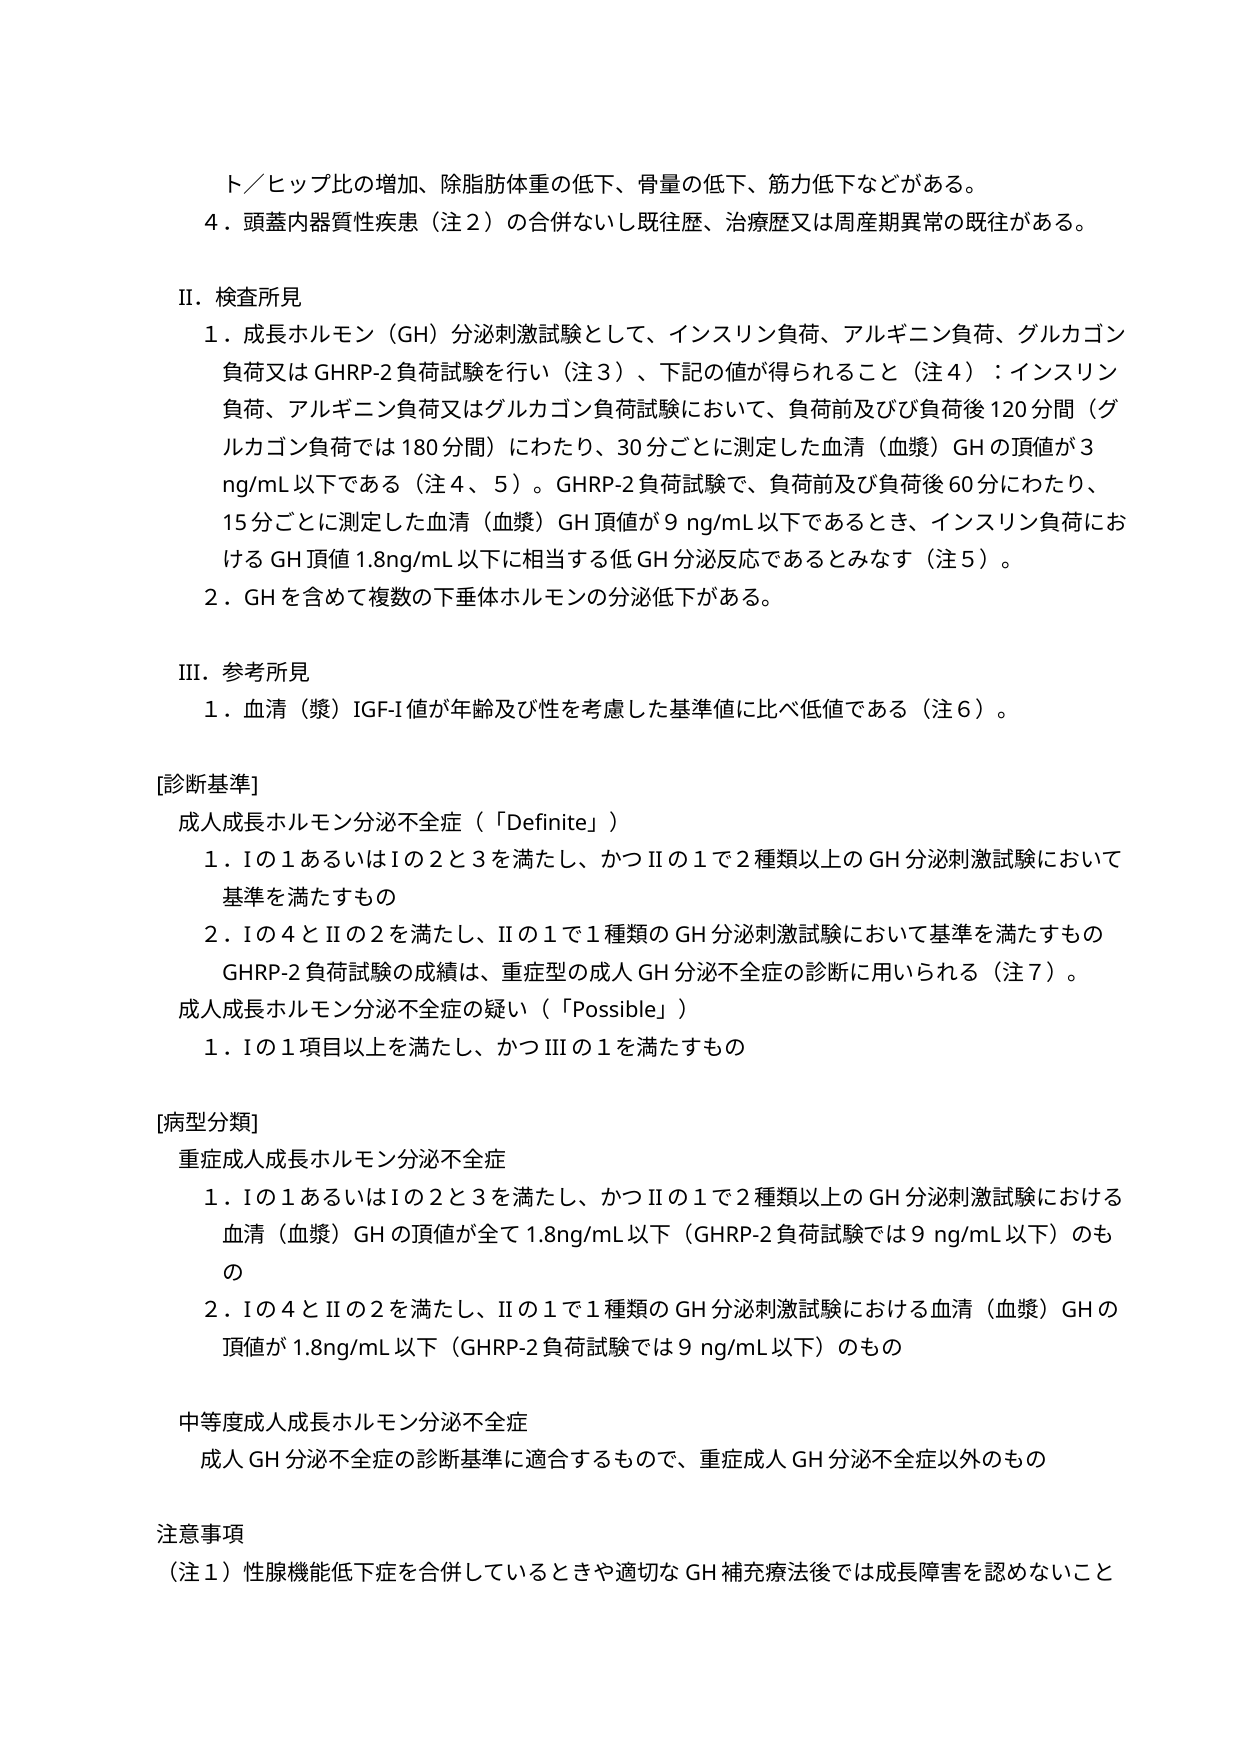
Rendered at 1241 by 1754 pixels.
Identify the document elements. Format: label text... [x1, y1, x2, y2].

text II．検査所見 [156, 277, 1128, 314]
text [病型分類] [156, 1102, 1128, 1139]
text ２．GHを含めて複数の下垂体ホルモンの分泌低下がある。 [156, 577, 1128, 614]
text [156, 1552, 1128, 1589]
text GHRP-2負荷試験の成績は、重症型の成人GH分泌不全症の診断に用いられる（注７）。 [156, 952, 1128, 989]
text １．血清（漿）IGF-I値が年齢及び性を考慮した基準値に比べ低値である（注６）。 [156, 689, 1128, 727]
text ２．Iの４とIIの２を満たし、IIの１で１種類のGH分泌刺激試験において基準を満たすもの [156, 914, 1128, 952]
text ４．頭蓋内器質性疾患（注２）の合併ないし既往歴、治療歴又は周産期異常の既往がある。 [156, 202, 1128, 239]
text 成人成長ホルモン分泌不全症（「Definite」） [156, 802, 1128, 839]
text １．成長ホルモン（GH）分泌刺激試験として、インスリン負荷、アルギニン負荷、グルカゴン負荷又はGHRP-2負荷試験を行い（注３）、下記の値が得られること（注４）：インスリン負荷、アルギニン負荷又はグルカゴン負荷試験において、負荷前及びび負荷後120分間（グルカゴン負荷では180分間）にわたり、30分ごとに測定した血清（血漿）GHの頂値が３ng/mL以下である（注４、５）。GHRP-2負荷試験で、負荷前及び負荷後60分にわたり、15分ごとに測定した血清（血漿）GH頂値が９ng/mL以下であるとき、インスリン負荷におけるGH頂値1.8ng/mL以下に相当する低GH分泌反応であるとみなす（注５）。 [200, 314, 1128, 577]
text [診断基準] [156, 764, 1128, 802]
text １．Iの１あるいはIの２と３を満たし、かつIIの１で２種類以上のGH分泌刺激試験における血清（血漿）GHの頂値が全て1.8ng/mL以下（GHRP-2負荷試験では９ng/mL以下）のもの [200, 1177, 1128, 1289]
text 成人成長ホルモン分泌不全症の疑い（「Possible」） [156, 989, 1128, 1027]
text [200, 164, 1128, 202]
text III．参考所見 [156, 652, 1128, 689]
text 中等度成人成長ホルモン分泌不全症 [112, 1402, 1128, 1439]
text 重症成人成長ホルモン分泌不全症 [156, 1139, 1128, 1177]
text １．Iの１項目以上を満たし、かつIIIの１を満たすもの [156, 1027, 1128, 1064]
text ２．Iの４とIIの２を満たし、IIの１で１種類のGH分泌刺激試験における血清（血漿）GHの頂値が1.8ng/mL以下（GHRP-2負荷試験では９ng/mL以下）のもの [200, 1289, 1128, 1364]
text 成人GH分泌不全症の診断基準に適合するもので、重症成人GH分泌不全症以外のもの [156, 1439, 1128, 1477]
text １．Iの１あるいはIの２と３を満たし、かつIIの１で２種類以上のGH分泌刺激試験において基準を満たすもの [200, 839, 1128, 914]
text 注意事項 [156, 1514, 1128, 1552]
